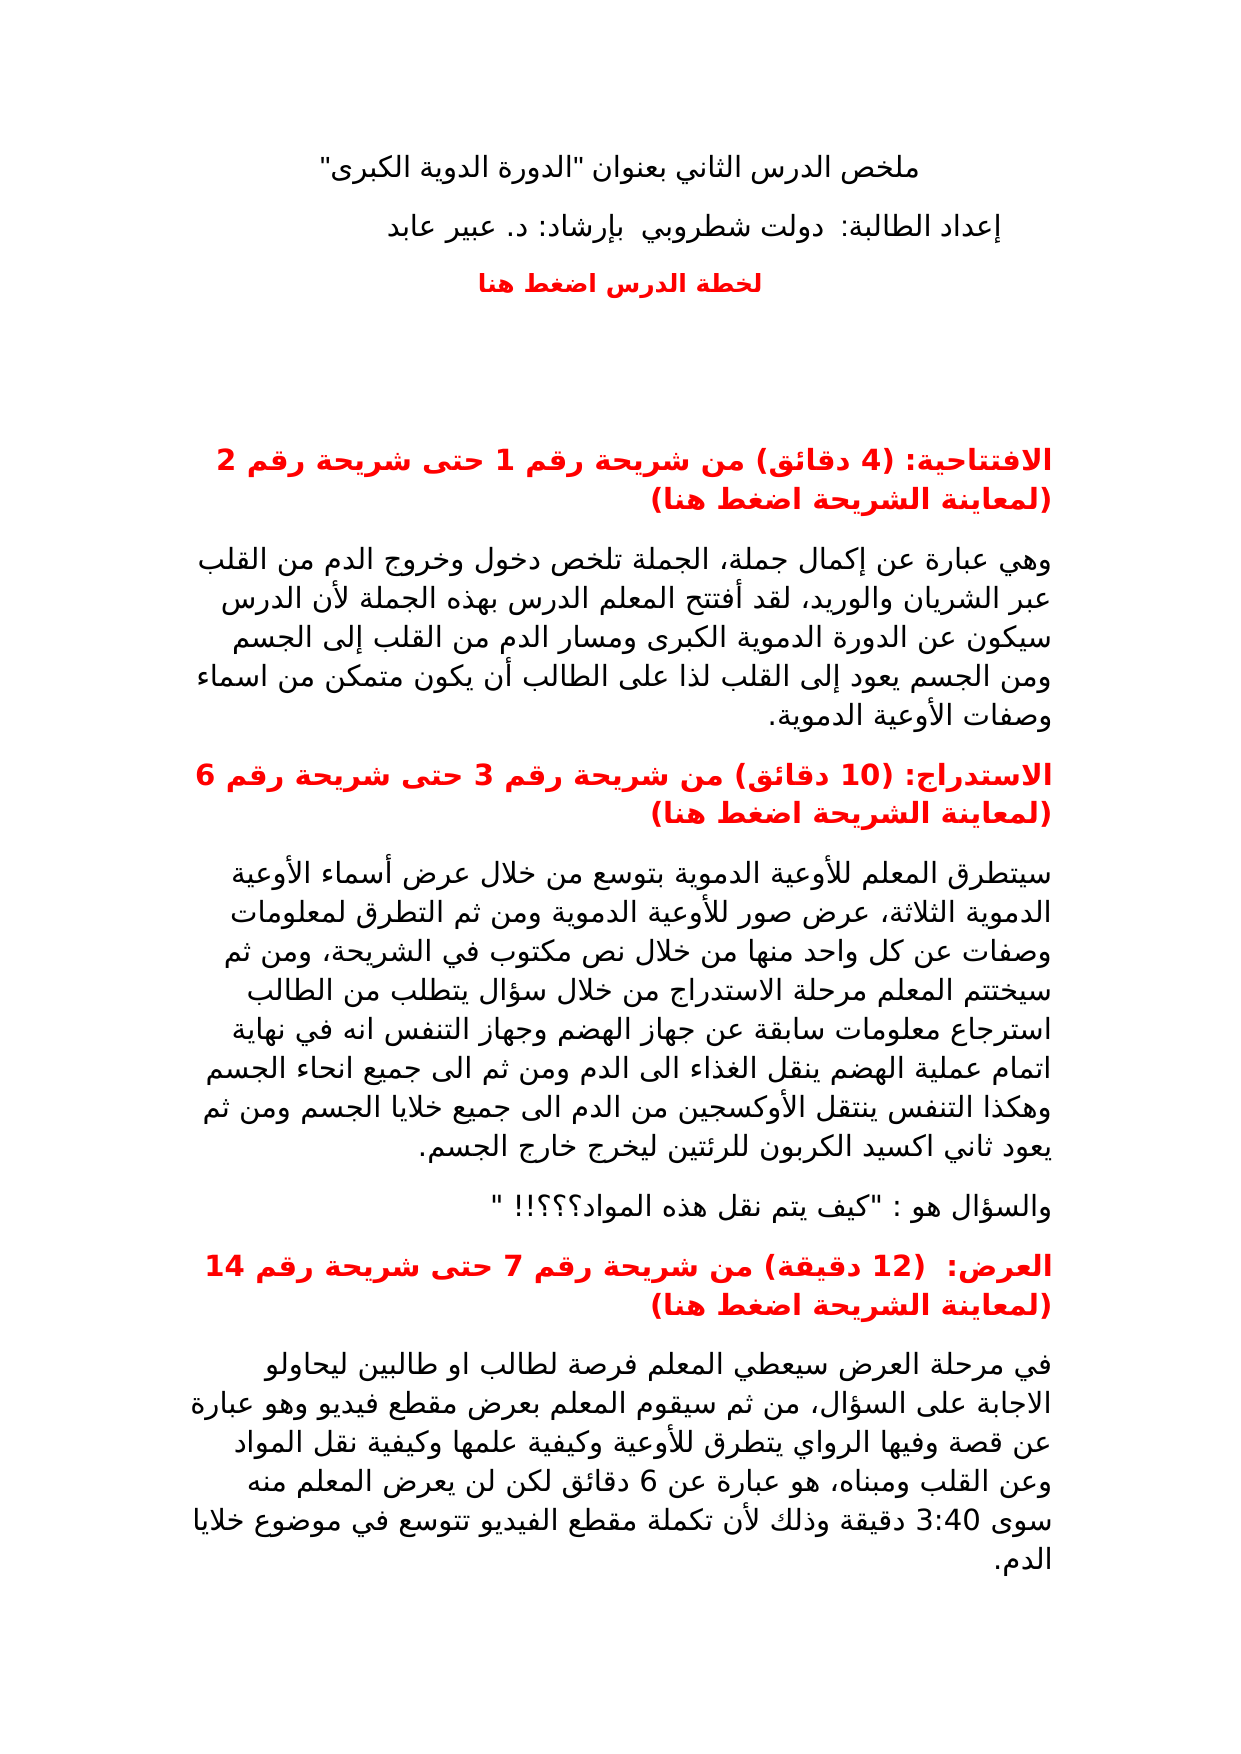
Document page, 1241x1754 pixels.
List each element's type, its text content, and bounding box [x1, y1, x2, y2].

text ملخص الدرس الثاني بعنوان "الدورة الدوية الكبرى" [187, 150, 1053, 183]
text إعداد الطالبة: دولت شطروبي بإرشاد: د. عبير عابد [187, 209, 1053, 244]
text الاستدراج: (10 دقائق) من شريحة رقم 3 حتى شريحة رقم 6 (لمعاينة الشريحة اضغط هنا) [187, 758, 1053, 831]
text والسؤال هو : "كيف يتم نقل هذه المواد؟؟؟!! " [187, 1189, 1053, 1223]
text في مرحلة العرض سيعطي المعلم فرصة لطالب او طالبين ليحاولو الاجابة على السؤال، من ثم سيقوم المعلم بعرض مقطع فيديو وهو عبارة عن قصة وفيها الرواي يتطرق للأوعية وكيفية علمها وكيفية نقل المواد وعن القلب ومبناه، هو عبارة عن 6 دقائق لكن لن يعرض المعلم منه سوى 3:40 دقيقة وذلك لأن تكملة مقطع الفيديو تتوسع في موضوع خلايا الدم. [187, 1348, 1053, 1576]
text لخطة الدرس اضغط هنا [187, 269, 1053, 299]
text سيتطرق المعلم للأوعية الدموية بتوسع من خلال عرض أسماء الأوعية الدموية الثلاثة، عرض صور للأوعية الدموية ومن ثم التطرق لمعلومات وصفات عن كل واحد منها من خلال نص مكتوب في الشريحة، ومن ثم سيختتم المعلم مرحلة الاستدراج من خلال سؤال يتطلب من الطالب استرجاع معلومات سابقة عن جهاز الهضم وجهاز التنفس انه في نهاية اتمام عملية الهضم ينقل الغذاء الى الدم ومن ثم الى جميع انحاء الجسم وهكذا التنفس ينتقل الأوكسجين من الدم الى جميع خلايا الجسم ومن ثم يعود ثاني اكسيد الكربون للرئتين ليخرج خارج الجسم. [187, 857, 1053, 1163]
text العرض: (12 دقيقة) من شريحة رقم 7 حتى شريحة رقم 14 (لمعاينة الشريحة اضغط هنا) [187, 1249, 1053, 1322]
text الافتتاحية: (4 دقائق) من شريحة رقم 1 حتى شريحة رقم 2 (لمعاينة الشريحة اضغط هنا) [187, 443, 1053, 516]
text وهي عبارة عن إكمال جملة، الجملة تلخص دخول وخروج الدم من القلب عبر الشريان والوريد، لقد أفتتح المعلم الدرس بهذه الجملة لأن الدرس سيكون عن الدورة الدموية الكبرى ومسار الدم من القلب إلى الجسم ومن الجسم يعود إلى القلب لذا على الطالب أن يكون متمكن من اسماء وصفات الأوعية الدموية. [187, 542, 1053, 732]
